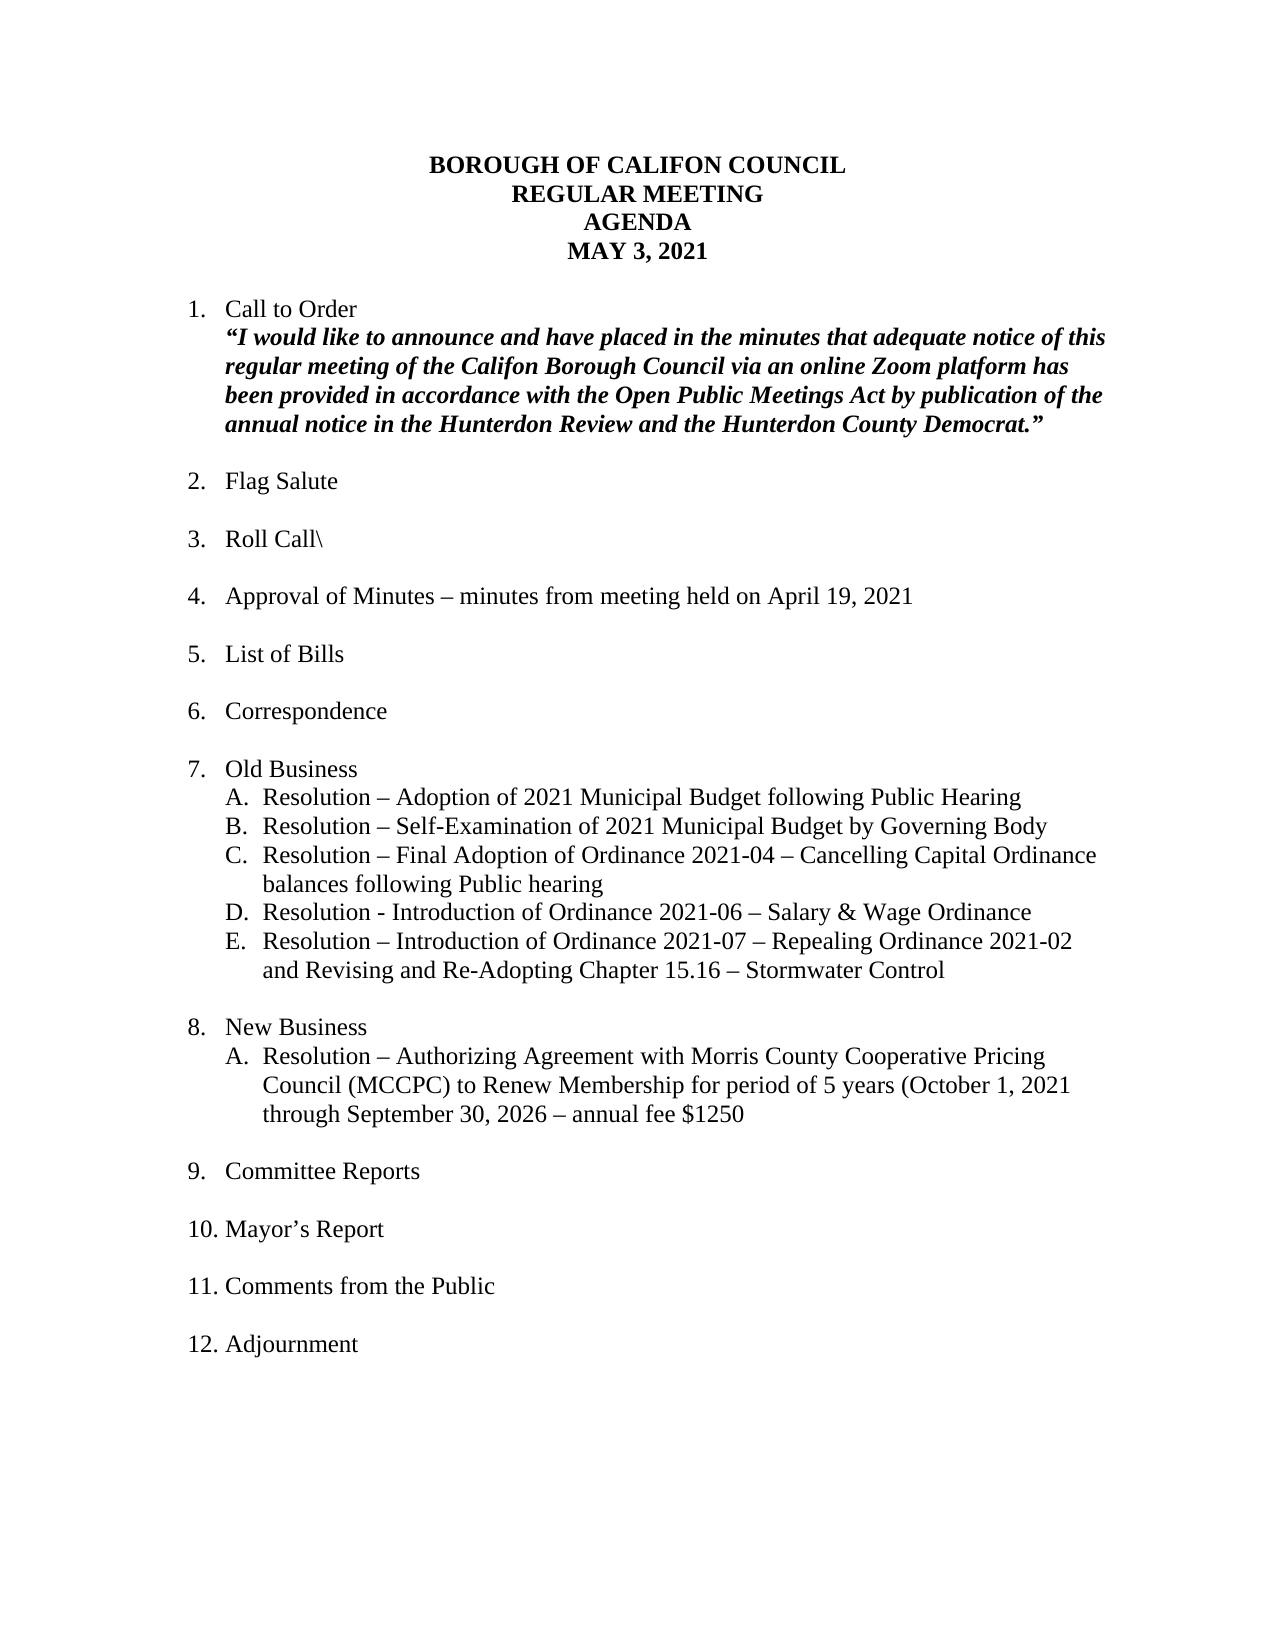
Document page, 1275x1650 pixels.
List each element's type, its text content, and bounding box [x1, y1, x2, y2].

list Old Business [187, 754, 1125, 782]
text and Revising and Re-Adopting Chapter 15.16 – Stormwater Control [225, 955, 1125, 984]
list Resolution – Final Adoption of Ordinance 2021-04 – Cancelling Capital Ordinance balances following Public hearing [225, 840, 1125, 897]
text “I would like to announce and have placed in the minutes that adequate notice of this regular meeting of the Califon Borough Council via an online Zoom platform has been provided in accordance with the Open Public Meetings Act by publication of the annual notice in the Hunterdon Review and the Hunterdon County Democrat.” [225, 322, 1125, 437]
list Flag Salute [187, 466, 1125, 495]
text BOROUGH OF CALIFON COUNCIL [150, 150, 1125, 179]
list Committee Reports [187, 1156, 1125, 1185]
list Mayor’s Report [187, 1214, 1125, 1242]
list Resolution – Introduction of Ordinance 2021-07 – Repealing Ordinance 2021-02 [225, 926, 1125, 955]
list Adjournment [187, 1329, 1125, 1357]
list Resolution - Introduction of Ordinance 2021-06 – Salary & Wage Ordinance [225, 897, 1125, 926]
list Resolution – Adoption of 2021 Municipal Budget following Public Hearing [225, 782, 1125, 811]
list Correspondence [187, 696, 1125, 725]
list New Business [187, 1012, 1125, 1041]
list Resolution – Self-Examination of 2021 Municipal Budget by Governing Body [225, 811, 1125, 840]
text MAY 3, 2021 [150, 236, 1125, 265]
text REGULAR MEETING [150, 179, 1125, 207]
list Roll Call\ [187, 524, 1125, 552]
text AGENDA [150, 207, 1125, 236]
list Call to Order [187, 294, 1125, 322]
list Approval of Minutes – minutes from meeting held on April 19, 2021 [187, 581, 1125, 610]
list List of Bills [187, 639, 1125, 667]
list Resolution – Authorizing Agreement with Morris County Cooperative Pricing Council (MCCPC) to Renew Membership for period of 5 years (October 1, 2021 through September 30, 2026 – annual fee $1250 [225, 1041, 1125, 1127]
list Comments from the Public [187, 1271, 1125, 1300]
